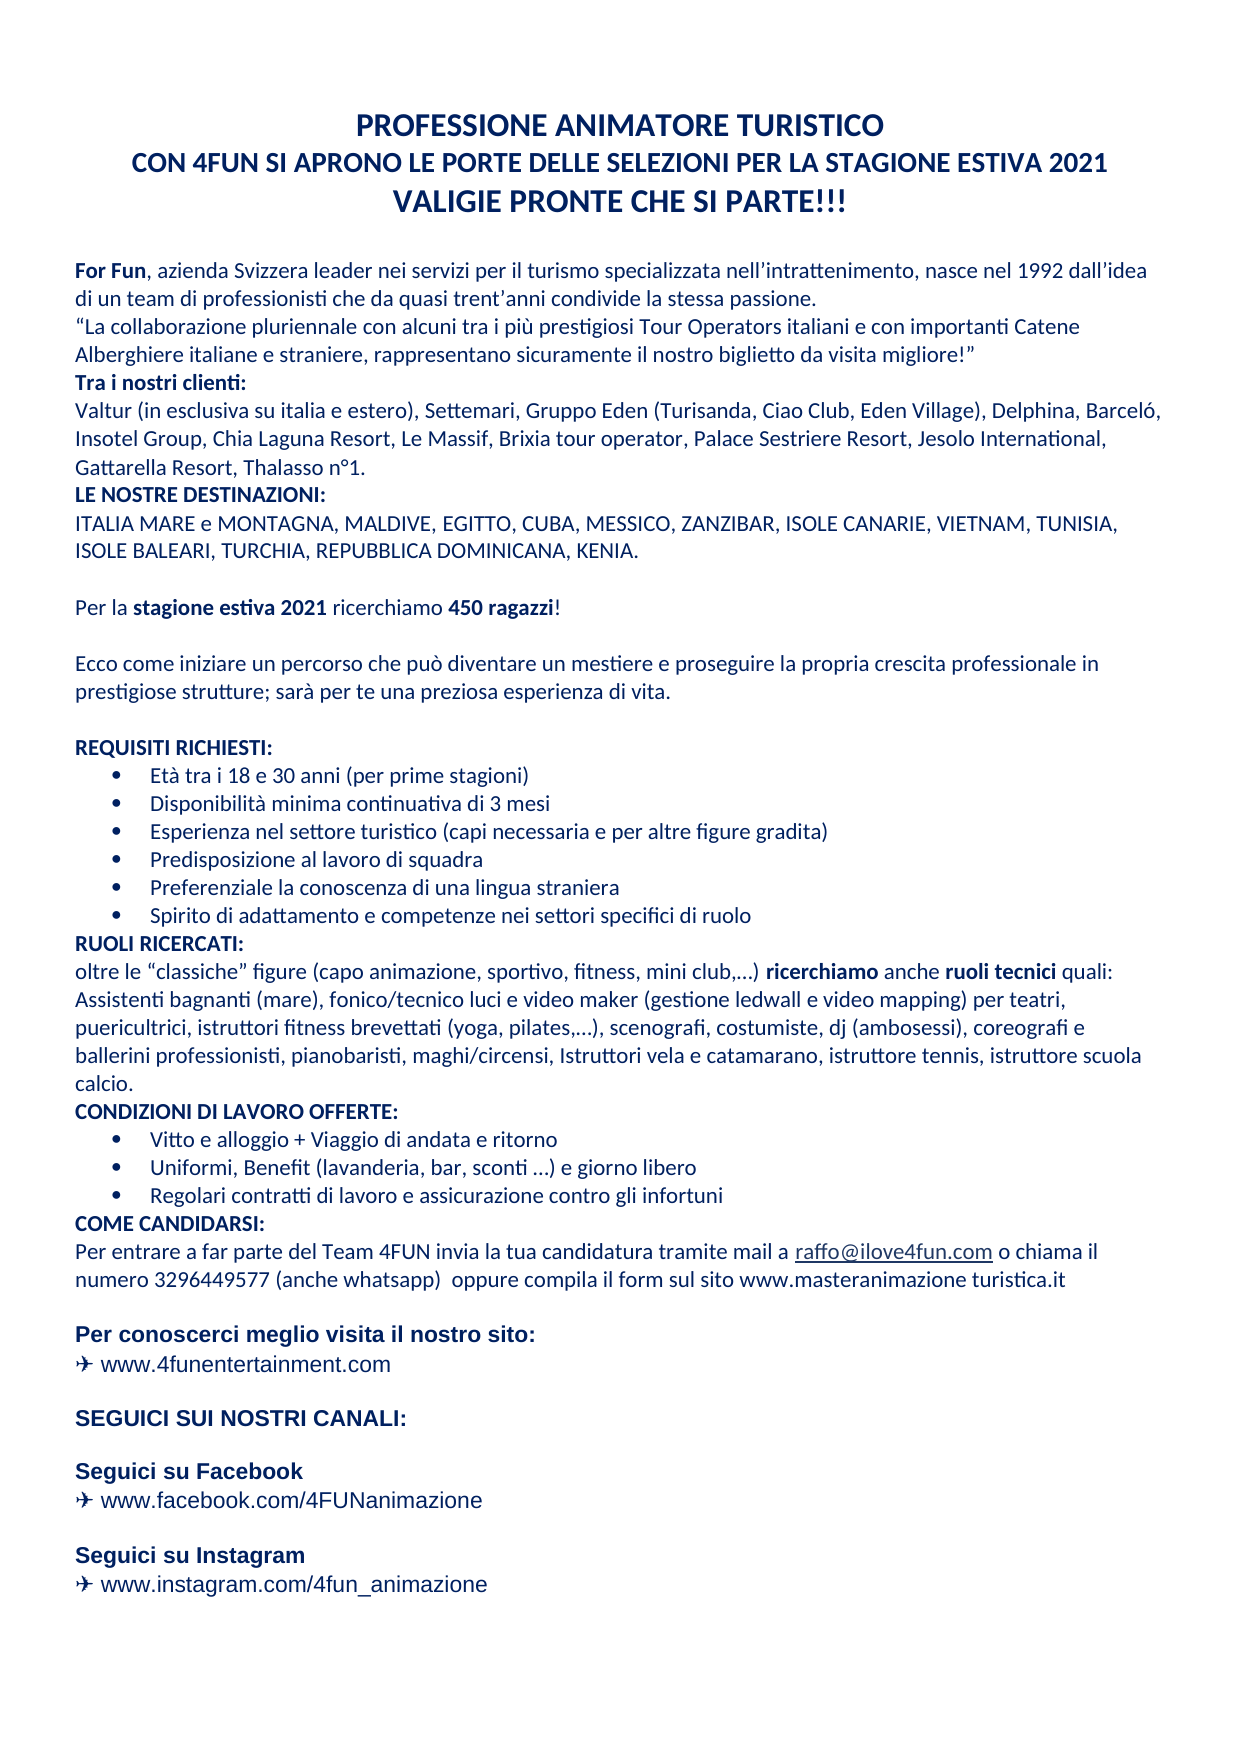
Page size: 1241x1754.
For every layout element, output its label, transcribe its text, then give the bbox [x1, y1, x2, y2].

text Per la stagione estiva 2021 ricerchiamo 450 ragazzi! [75, 593, 1165, 621]
text Per conoscerci meglio visita il nostro sito: ✈ www.4funentertainment.com SEGUICI SUI NOSTRI CANALI: [75, 1321, 1165, 1432]
text Per entrare a far parte del Team 4FUN invia la tua candidatura tramite mail a raffo@ilove4fun.com o chiama il numero 3296449577 (anche whatsapp) oppure compila il form sul sito www.masteranimazione turistica.it [75, 1237, 1165, 1293]
text For Fun, azienda Svizzera leader nei servizi per il turismo specializzata nell’intrattenimento, nasce nel 1992 dall’idea di un team di professionisti che da quasi trent’anni condivide la stessa passione. [75, 256, 1165, 312]
list Spirito di adattamento e competenze nei settori specifici di ruolo [112, 901, 1165, 929]
list Età tra i 18 e 30 anni (per prime stagioni) [112, 761, 1165, 789]
text Ecco come iniziare un percorso che può diventare un mestiere e proseguire la propria crescita professionale in prestigiose strutture; sarà per te una preziosa esperienza di vita. [75, 649, 1165, 705]
list Predisposizione al lavoro di squadra [112, 845, 1165, 873]
text Seguici su Facebook ✈ www.facebook.com/4FUNanimazione Seguici su Instagram ✈ www.instagram.com/4fun_animazione [75, 1458, 1165, 1628]
text CONDIZIONI DI LAVORO OFFERTE: [75, 1097, 1165, 1125]
text VALIGIE PRONTE CHE SI PARTE!!! [75, 180, 1165, 221]
text Tra i nostri clienti: [75, 368, 1165, 397]
text LE NOSTRE DESTINAZIONI: [75, 481, 1165, 509]
list Preferenziale la conoscenza di una lingua straniera [112, 873, 1165, 901]
list Vitto e alloggio + Viaggio di andata e ritorno [112, 1125, 1165, 1153]
list Esperienza nel settore turistico (capi necessaria e per altre figure gradita) [112, 817, 1165, 845]
text RUOLI RICERCATI: [75, 929, 1165, 957]
list Regolari contratti di lavoro e assicurazione contro gli infortuni [112, 1181, 1165, 1209]
text Valtur (in esclusiva su italia e estero), Settemari, Gruppo Eden (Turisanda, Ciao Club, Eden Village), Delphina, Barceló, Insotel Group, Chia Laguna Resort, Le Massif, Brixia tour operator, Palace Sestriere Resort, Jesolo International, Gattarella Resort, Thalasso n°1. [75, 397, 1165, 481]
text PROFESSIONE ANIMATORE TURISTICO [75, 104, 1165, 144]
text CON 4FUN SI APRONO LE PORTE DELLE SELEZIONI PER LA STAGIONE ESTIVA 2021 [75, 144, 1165, 180]
list Uniformi, Benefit (lavanderia, bar, sconti …) e giorno libero [112, 1153, 1165, 1181]
text Assistenti bagnanti (mare), fonico/tecnico luci e video maker (gestione ledwall e video mapping) per teatri, puericultrici, istruttori fitness brevettati (yoga, pilates,…), scenografi, costumiste, dj (ambosessi), coreografi e ballerini professionisti, pianobaristi, maghi/circensi, Istruttori vela e catamarano, istruttore tennis, istruttore scuola calcio. [75, 985, 1165, 1097]
text “La collaborazione pluriennale con alcuni tra i più prestigiosi Tour Operators italiani e con importanti Catene Alberghiere italiane e straniere, rappresentano sicuramente il nostro biglietto da visita migliore!” [75, 312, 1165, 368]
text oltre le “classiche” figure (capo animazione, sportivo, fitness, mini club,…) ricerchiamo anche ruoli tecnici quali: [75, 957, 1165, 985]
text ITALIA MARE e MONTAGNA, MALDIVE, EGITTO, CUBA, MESSICO, ZANZIBAR, ISOLE CANARIE, VIETNAM, TUNISIA, ISOLE BALEARI, TURCHIA, REPUBBLICA DOMINICANA, KENIA. [75, 509, 1165, 565]
list Disponibilità minima continuativa di 3 mesi [112, 789, 1165, 817]
text COME CANDIDARSI: [75, 1209, 1165, 1237]
text REQUISITI RICHIESTI: [75, 733, 1165, 761]
